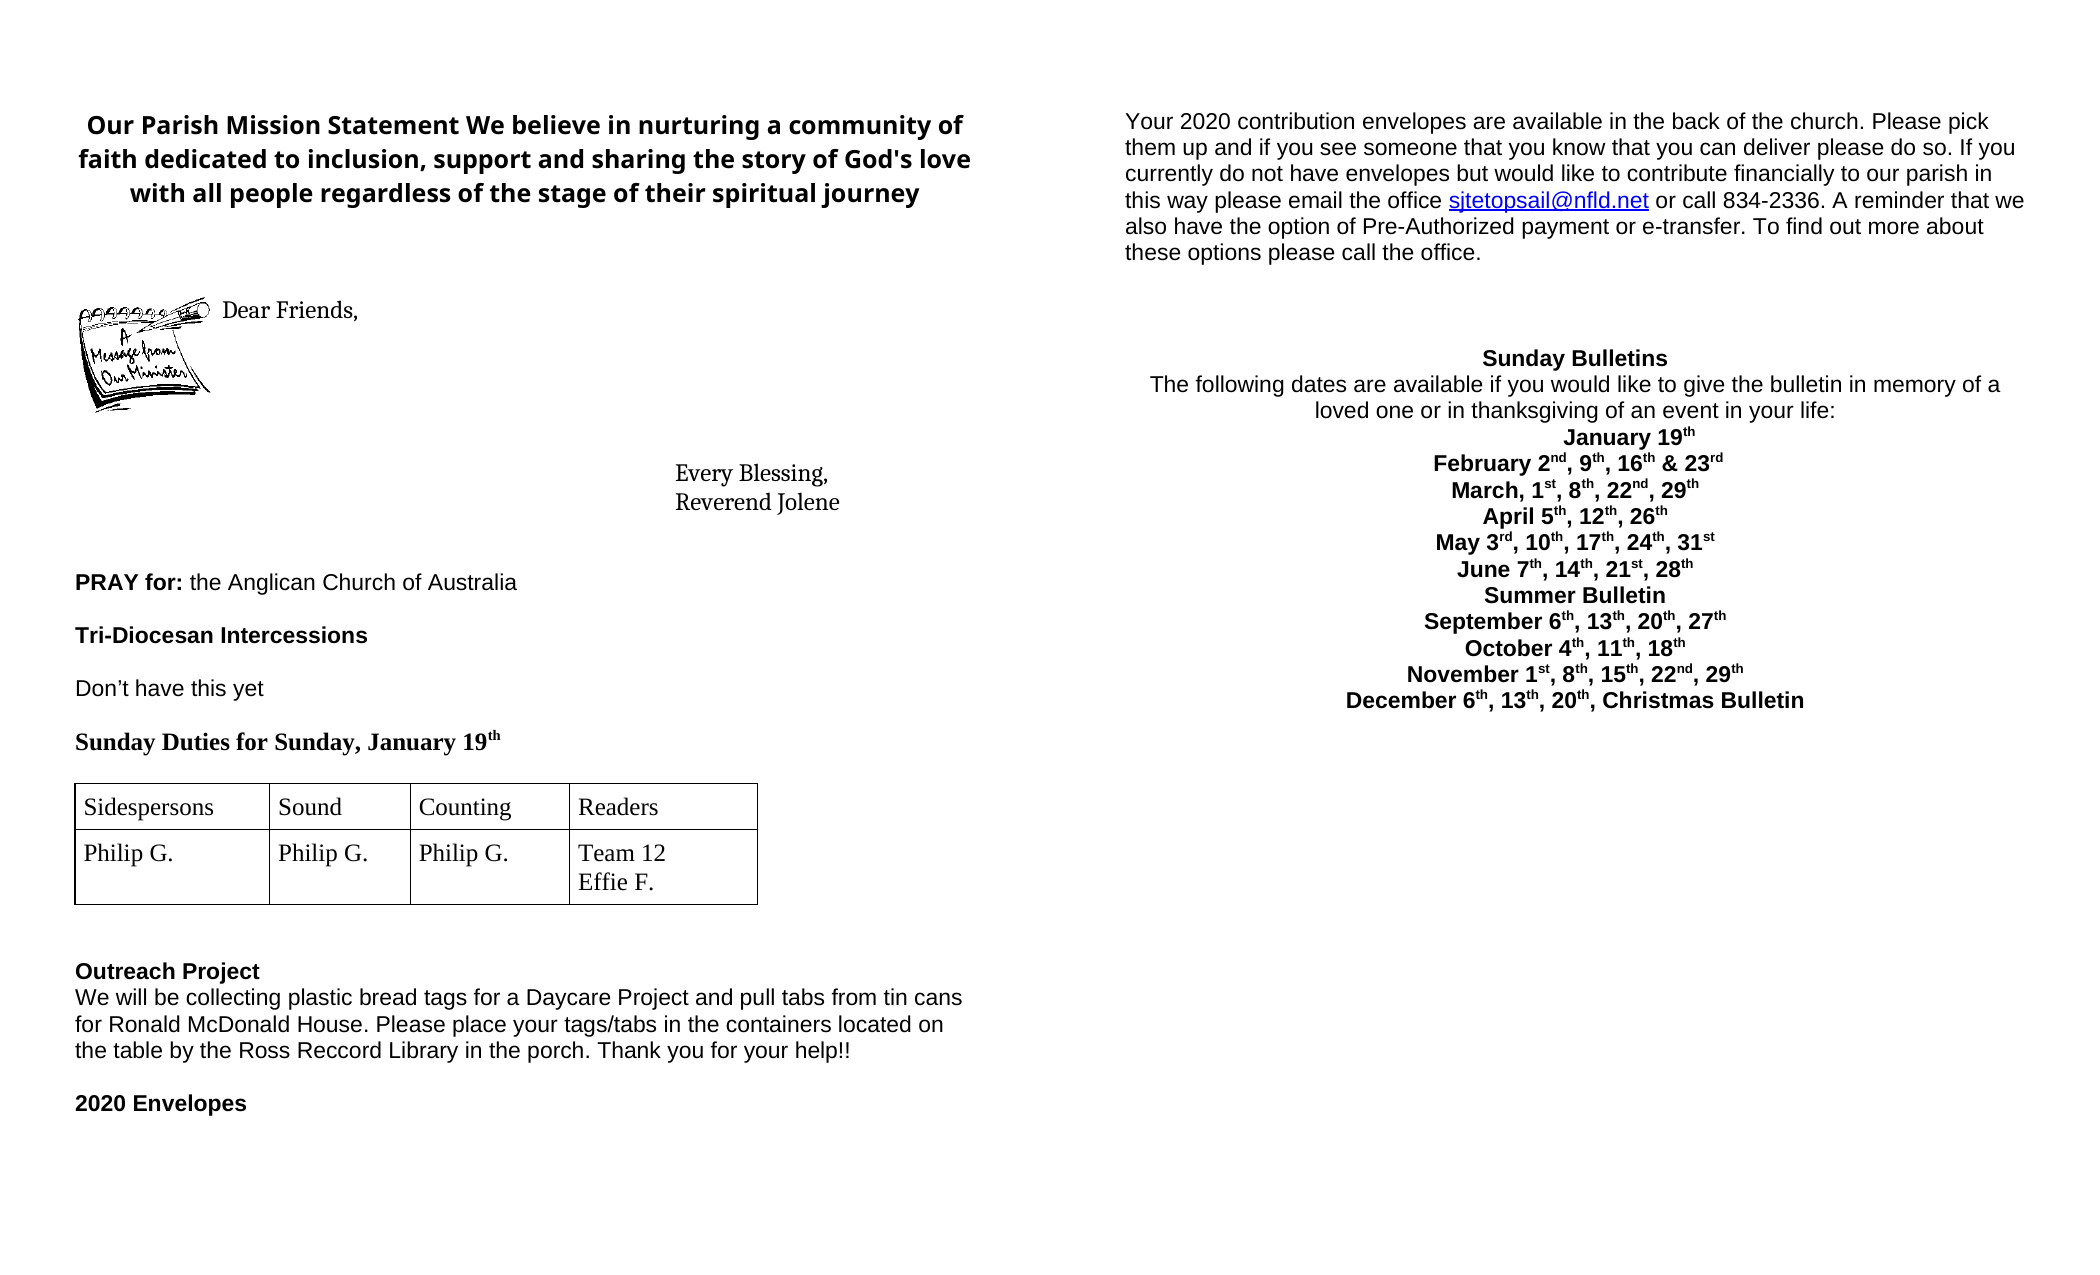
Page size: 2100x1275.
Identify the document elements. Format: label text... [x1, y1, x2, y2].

text October 4th, 11th, 18th [1125, 635, 2025, 661]
table_cell Team 12 Effie F. [570, 830, 757, 904]
table_header Counting [411, 784, 569, 829]
text February 2nd, 9th, 16th & 23rd [1125, 450, 2025, 477]
text Don’t have this yet [75, 674, 975, 701]
text The following dates are available if you would like to give the bulletin in memory of a loved one or in thanksgiving of an event in your life: [1125, 371, 2025, 424]
text We will be collecting plastic bread tags for a Daycare Project and pull tabs from tin cans for Ronald McDonald House. Please place your tags/tabs in the containers located on the table by the Ross Reccord Library in the porch. Thank you for your help!! [75, 984, 975, 1063]
text Summer Bulletin [1125, 582, 2025, 608]
text Every Blessing, [600, 459, 975, 488]
table_header Sidespersons [76, 784, 269, 829]
text January 19th [1125, 424, 2025, 450]
text March, 1st, 8th, 22nd, 29th [1125, 477, 2025, 503]
text September 6th, 13th, 20th, 27th [1125, 608, 2025, 635]
text Sunday Bulletins [1125, 345, 2025, 371]
text Your 2020 contribution envelopes are available in the back of the church. Please pick them up and if you see someone that you know that you can deliver please do so. If you currently do not have envelopes but would like to contribute financially to our parish in this way please email the office sjtetopsail@nfld.net or call 834-2336. A reminder that we also have the option of Pre-Authorized payment or e-transfer. To find out more about these options please call the office. [1125, 108, 2025, 266]
table_cell Philip G. [411, 830, 569, 904]
table_header Readers [570, 784, 757, 829]
text December 6th, 13th, 20th, Christmas Bulletin [1125, 687, 2025, 714]
text 2020 Envelopes [75, 1089, 975, 1116]
table_header Sound [270, 784, 410, 829]
text Our Parish Mission Statement We believe in nurturing a community of faith dedicated to inclusion, support and sharing the story of God's love with all people regardless of the stage of their spiritual journey [75, 108, 975, 210]
picture [75, 296, 213, 415]
text April 5th, 12th, 26th [1125, 503, 2025, 529]
table_cell Philip G. [76, 830, 269, 904]
text Outreach Project [75, 958, 975, 984]
text June 7th, 14th, 21st, 28th [1125, 556, 2025, 582]
text November 1st, 8th, 15th, 22nd, 29th [1125, 661, 2025, 687]
text Tri-Diocesan Intercessions [75, 622, 975, 648]
text Dear Friends, [213, 296, 975, 325]
text Sunday Duties for Sunday, January 19th [75, 727, 975, 756]
text PRAY for: the Anglican Church of Australia [75, 569, 975, 596]
text May 3rd, 10th, 17th, 24th, 31st [1125, 529, 2025, 556]
text Reverend Jolene [600, 488, 975, 516]
table_cell Philip G. [270, 830, 410, 904]
